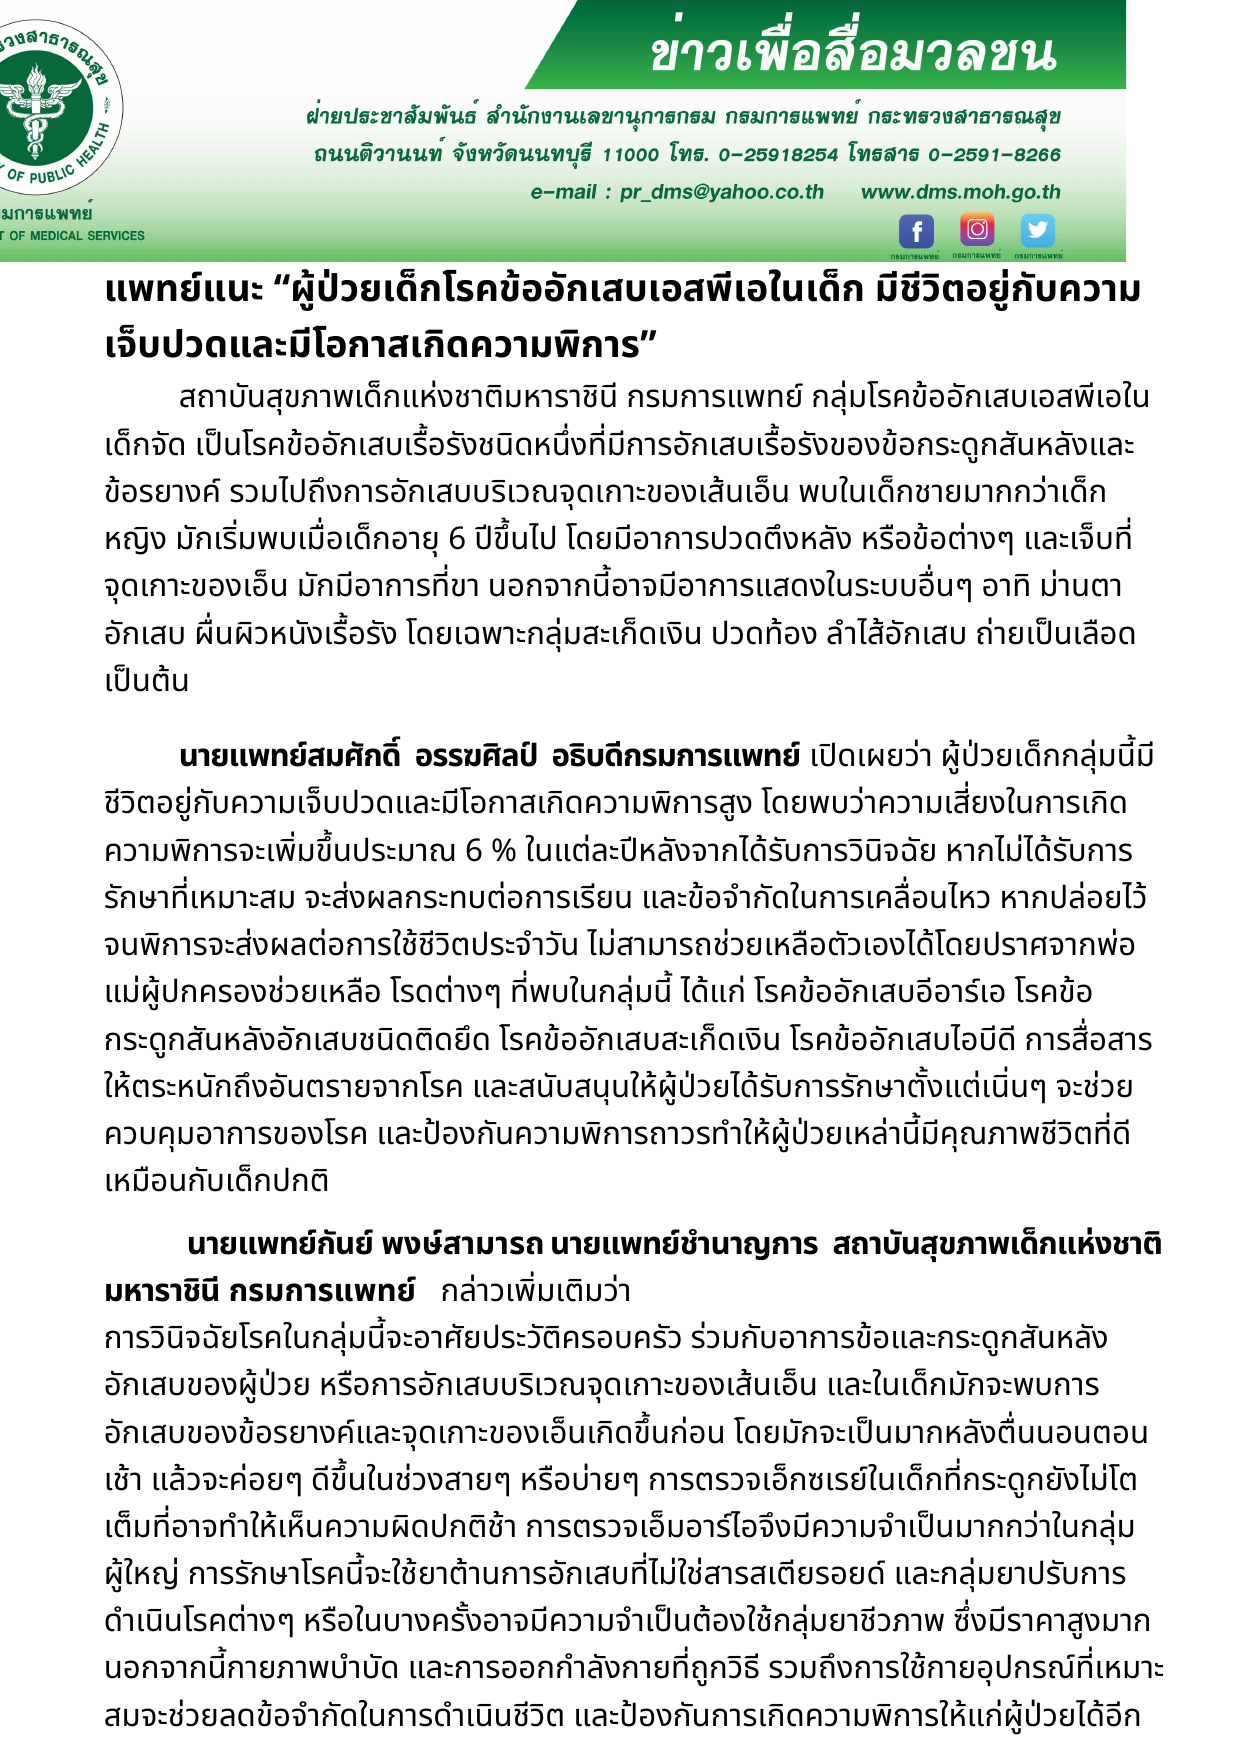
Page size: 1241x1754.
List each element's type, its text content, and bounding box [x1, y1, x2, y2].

picture [0, 0, 1127, 262]
text นายแพทย์กันย์ พงษ์สามารถ นายแพทย์ชำนาญการ สถาบันสุขภาพเด็กแห่งชาติมหาราชินี กรมการแพทย์ กล่าวเพิ่มเติมว่า [103, 1221, 1167, 1316]
text สถาบันสุขภาพเด็กแห่งชาติมหาราชินี กรมการแพทย์ กลุ่มโรคข้ออักเสบเอสพีเอในเด็กจัด เป็นโรคข้ออักเสบเรื้อรังชนิดหนึ่งที่มีการอักเสบเรื้อรังของข้อกระดูกสันหลังและข้อรยางค์ รวมไปถึงการอักเสบบริเวณจุดเกาะของเส้นเอ็น พบในเด็กชายมากกว่าเด็กหญิง มักเริ่มพบเมื่อเด็กอายุ 6 ปีขึ้นไป โดยมีอาการปวดตึงหลัง หรือข้อต่างๆ และเจ็บที่จุดเกาะของเอ็น มักมีอาการที่ขา นอกจากนี้อาจมีอาการแสดงในระบบอื่นๆ อาทิ ม่านตาอักเสบ ผื่นผิวหนังเรื้อรัง โดยเฉพาะกลุ่มสะเก็ดเงิน ปวดท้อง ลำไส้อักเสบ ถ่ายเป็นเลือด เป็นต้น [103, 375, 1167, 705]
text นายแพทย์สมศักดิ์ อรรฆศิลป์ อธิบดีกรมการแพทย์ เปิดเผยว่า ผู้ป่วยเด็กกลุ่มนี้มีชีวิตอยู่กับความเจ็บปวดและมีโอกาสเกิดความพิการสูง โดยพบว่าความเสี่ยงในการเกิดความพิการจะเพิ่มขึ้นประมาณ 6 % ในแต่ละปีหลังจากได้รับการวินิจฉัย หากไม่ได้รับการรักษาที่เหมาะสม จะส่งผลกระทบต่อการเรียน และข้อจำกัดในการเคลื่อนไหว หากปล่อยไว้จนพิการจะส่งผลต่อการใช้ชีวิตประจำวัน ไม่สามารถช่วยเหลือตัวเองได้โดยปราศจากพ่อแม่ผู้ปกครองช่วยเหลือ โรดต่างๆ ที่พบในกลุ่มนี้ ได้แก่ โรคข้ออักเสบอีอาร์เอ โรคข้อกระดูกสันหลังอักเสบชนิดติดยึด โรคข้ออักเสบสะเก็ดเงิน โรคข้ออักเสบไอบีดี การสื่อสารให้ตระหนักถึงอันตรายจากโรค และสนับสนุนให้ผู้ป่วยได้รับการรักษาตั้งแต่เนิ่นๆ จะช่วยควบคุมอาการของโรค และป้องกันความพิการถาวรทำให้ผู้ป่วยเหล่านี้มีคุณภาพชีวิตที่ดีเหมือนกับเด็กปกติ [103, 733, 1167, 1206]
text แพทย์แนะ “ผู้ป่วยเด็กโรคข้ออักเสบเอสพีเอในเด็ก มีชีวิตอยู่กับความเจ็บปวดและมีโอกาสเกิดความพิการ” [103, 150, 1167, 375]
